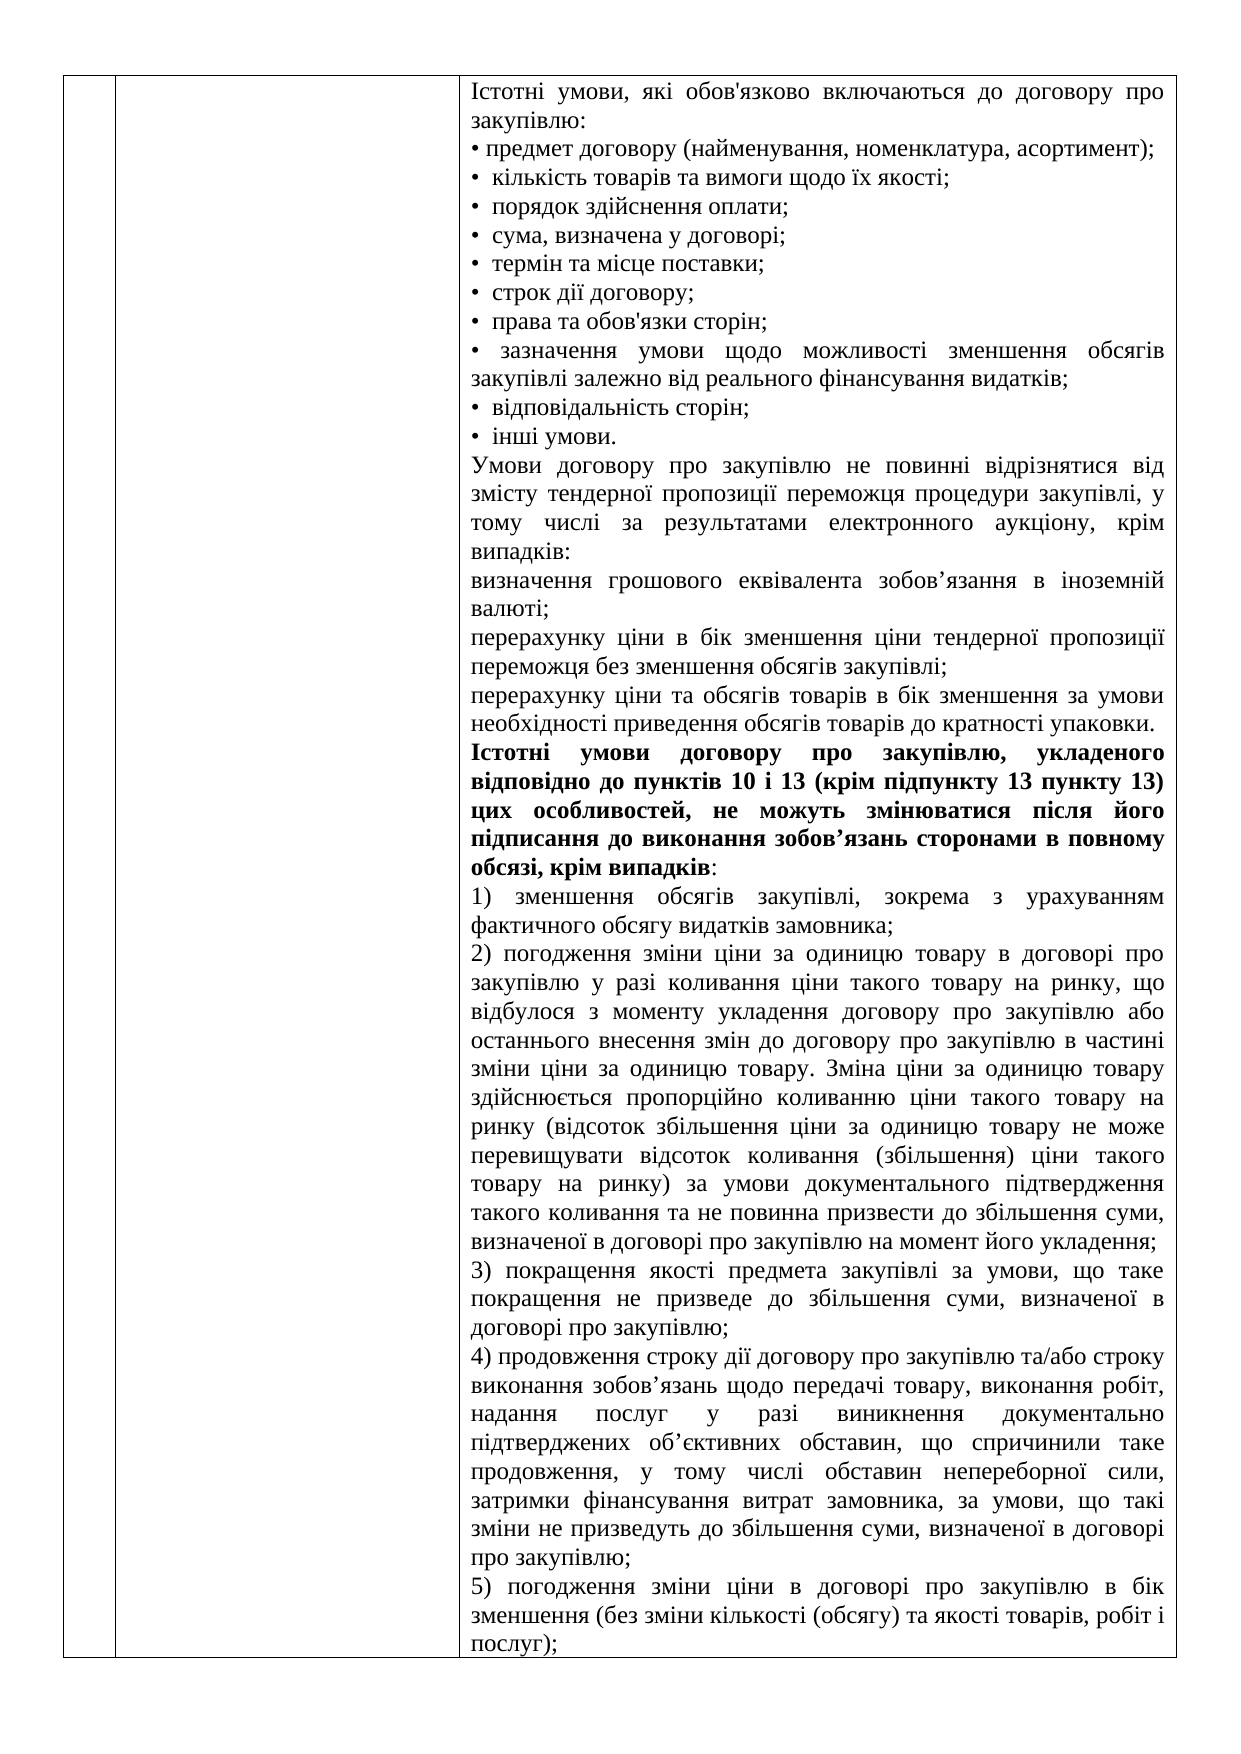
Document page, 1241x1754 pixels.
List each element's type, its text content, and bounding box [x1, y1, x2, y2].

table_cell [460, 76, 1176, 1657]
table_cell 4 [64, 76, 115, 1657]
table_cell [116, 76, 459, 1657]
